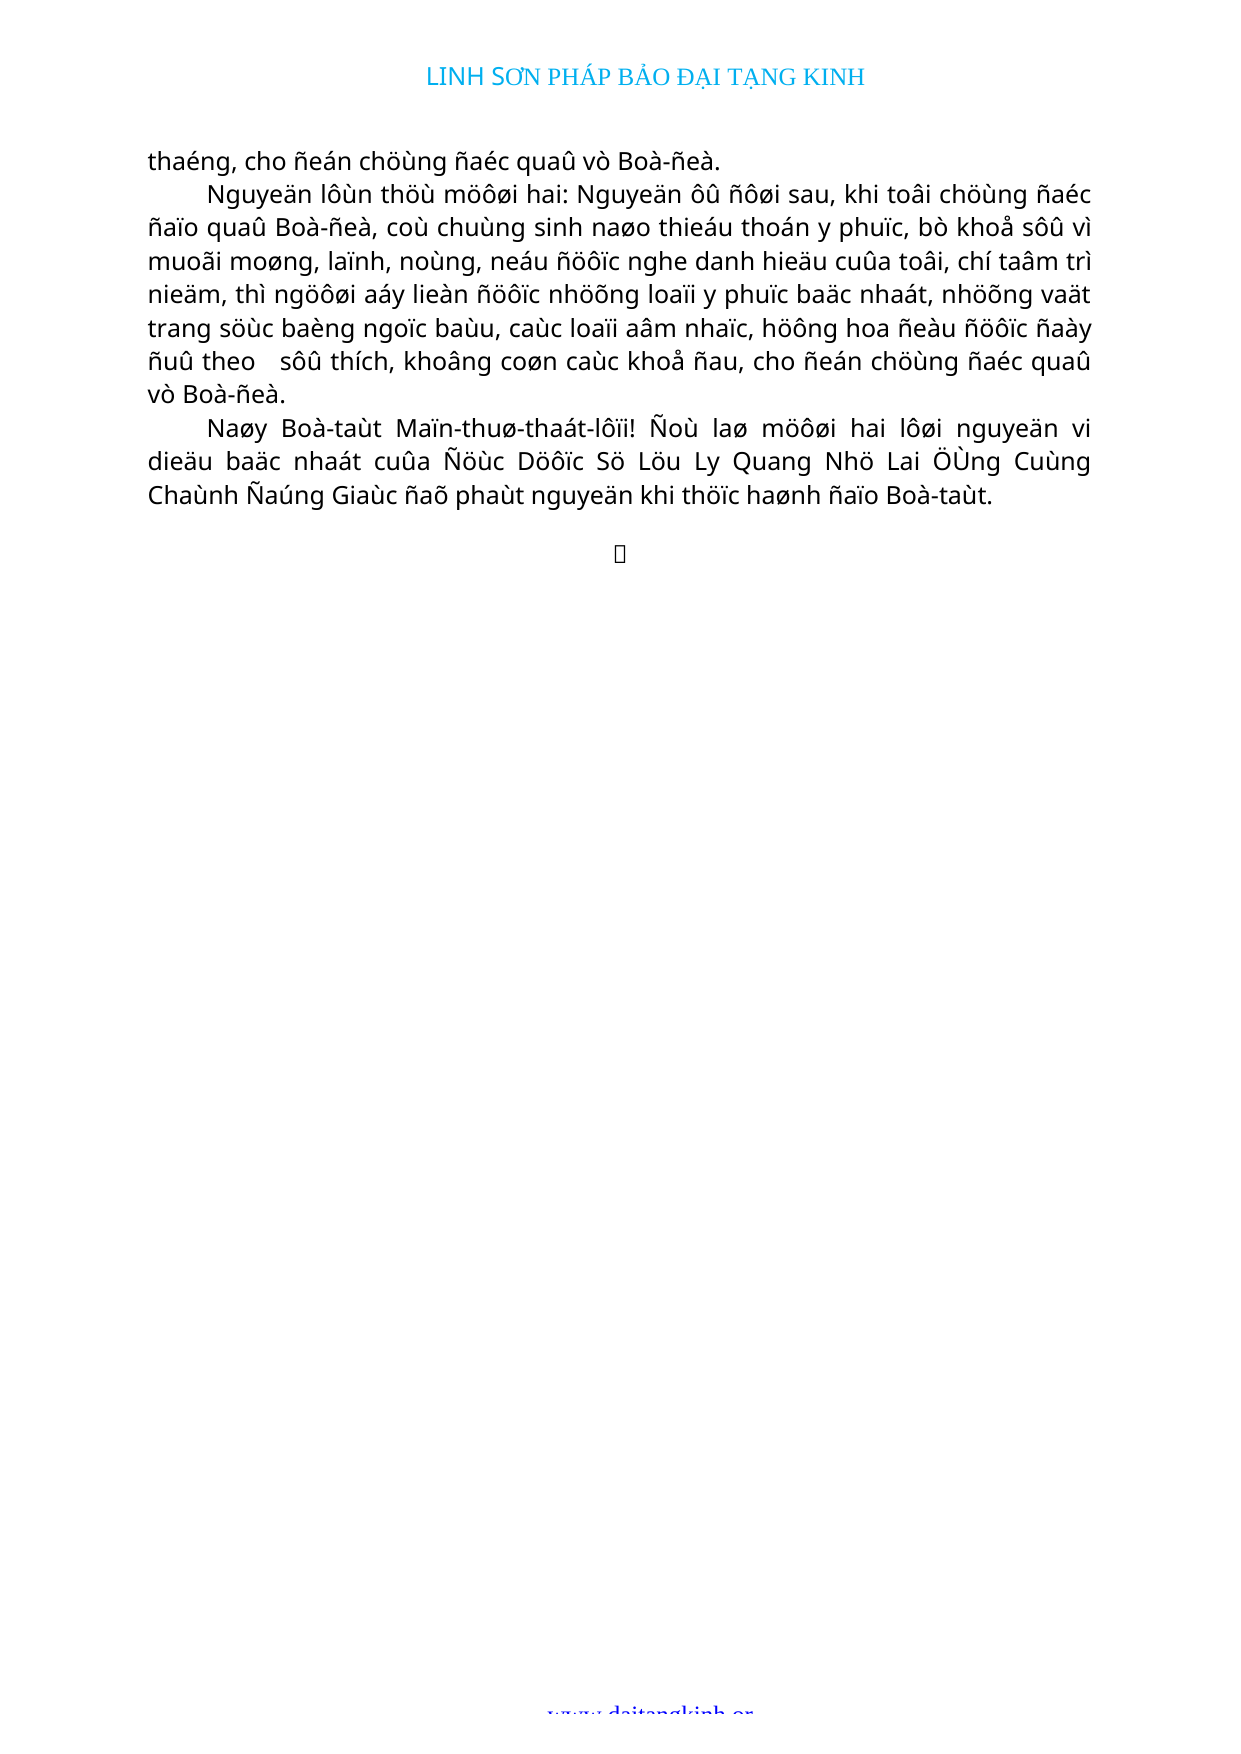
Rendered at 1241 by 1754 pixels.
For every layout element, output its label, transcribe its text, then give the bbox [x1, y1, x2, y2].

text  [135, 536, 1104, 570]
text Nguyeän lôùn thöù möôøi hai: Nguyeän ôû ñôøi sau, khi toâi chöùng ñaéc ñaïo quaû Boà-ñeà, coù chuùng sinh naøo thieáu thoán y phuïc, bò khoå sôû vì muoãi moøng, laïnh, noùng, neáu ñöôïc nghe danh hieäu cuûa toâi, chí taâm trì nieäm, thì ngöôøi aáy lieàn ñöôïc nhöõng loaïi y phuïc baäc nhaát, nhöõng vaät trang söùc baèng ngoïc baùu, caùc loaïi aâm nhaïc, höông hoa ñeàu ñöôïc ñaày ñuû theo sôû thích, khoâng coøn caùc khoå ñau, cho ñeán chöùng ñaéc quaû vò Boà-ñeà. [147, 177, 1093, 411]
text thaéng, cho ñeán chöùng ñaéc quaû vò Boà-ñeà. [147, 145, 1105, 177]
text Naøy Boà-taùt Maïn-thuø-thaát-lôïi! Ñoù laø möôøi hai lôøi nguyeän vi dieäu baäc nhaát cuûa Ñöùc Döôïc Sö Löu Ly Quang Nhö Lai ÖÙng Cuùng Chaùnh Ñaúng Giaùc ñaõ phaùt nguyeän khi thöïc haønh ñaïo Boà-taùt. [147, 411, 1093, 511]
